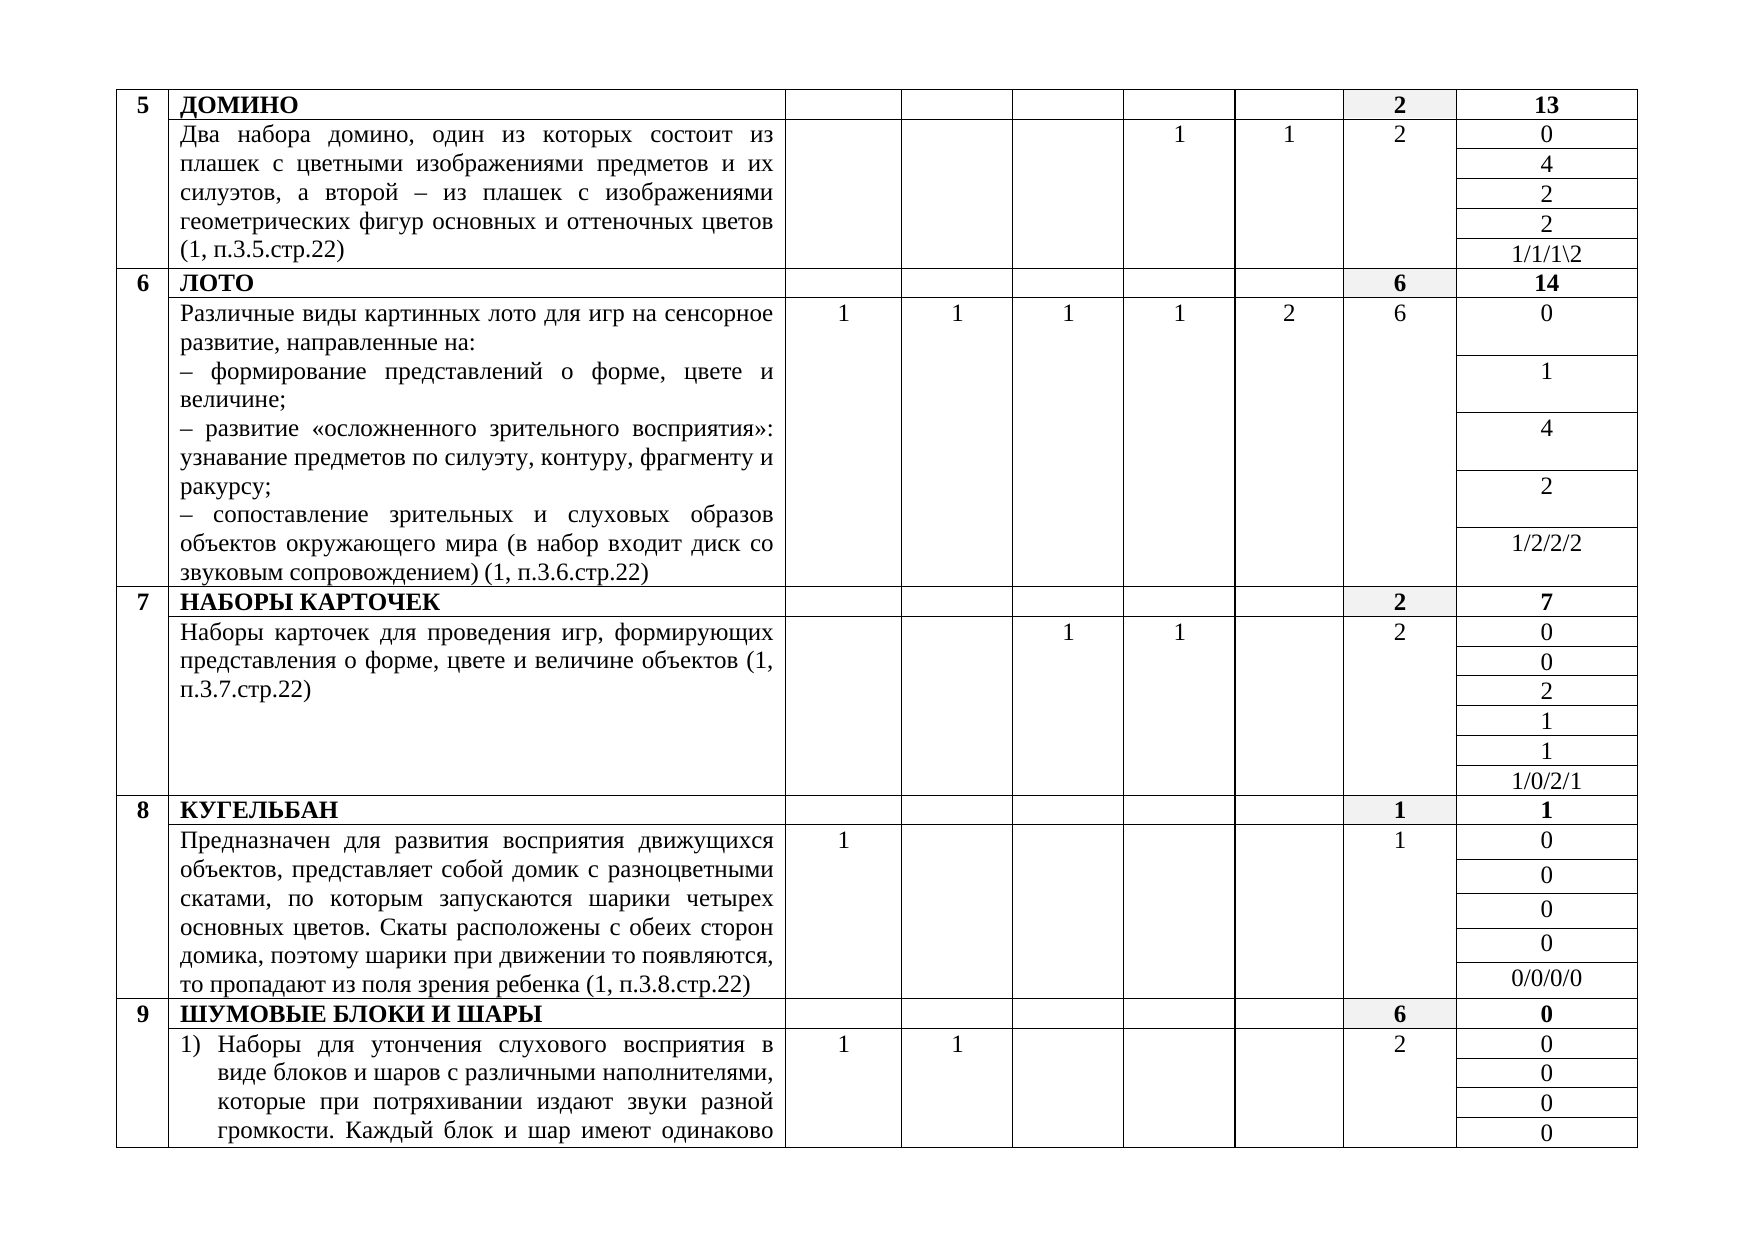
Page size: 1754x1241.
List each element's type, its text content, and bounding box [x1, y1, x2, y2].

table_cell [786, 796, 901, 824]
table_cell [902, 617, 1012, 794]
table_cell 0 [1457, 1118, 1637, 1147]
table_cell 1 [786, 825, 901, 998]
table_cell 0 [1457, 617, 1637, 646]
table_cell 1 [1344, 796, 1456, 824]
table_cell 1 [1013, 298, 1123, 586]
table_cell 6 [1344, 298, 1456, 586]
table_cell [1236, 825, 1343, 998]
table_cell 0 [1457, 298, 1637, 355]
table_cell 1 [1457, 796, 1637, 824]
table_cell 1 [1124, 298, 1234, 586]
table_cell 2 [1457, 179, 1637, 208]
table_cell 1 [786, 1029, 901, 1147]
table_cell 2 [1457, 676, 1637, 705]
table_cell 1 [1457, 356, 1637, 412]
table_cell [786, 120, 901, 267]
table_cell 1 [1124, 120, 1234, 267]
table_cell 1 [902, 298, 1012, 586]
table_cell [1236, 269, 1343, 297]
table_cell 0 [1457, 120, 1637, 148]
table_cell [1013, 999, 1123, 1028]
table_cell [786, 587, 901, 616]
table_cell 2 [1457, 209, 1637, 238]
table_cell 1 [1013, 617, 1123, 794]
table_cell [786, 90, 901, 118]
table_cell 0 [1457, 860, 1637, 893]
table_cell 0 [1457, 894, 1637, 927]
table_cell [786, 269, 901, 297]
table_cell Два набора домино, один из которых состоит из плашек с цветными изображениями предметов и их силуэтов, а второй – из плашек с изображениями геометрических фигур основных и оттеночных цветов (1, п.3.5.стр.22) [169, 120, 785, 267]
table_cell 2 [1344, 1029, 1456, 1147]
table_cell 1 [786, 298, 901, 586]
table_cell [1124, 825, 1234, 998]
table_cell 2 [1344, 120, 1456, 267]
table_cell 2 [1344, 587, 1456, 616]
table_cell [1236, 617, 1343, 794]
table_cell 6 [117, 269, 168, 586]
table_cell 1 [1124, 617, 1234, 794]
table_cell 0 [1457, 1088, 1637, 1117]
table_cell [1124, 999, 1234, 1028]
table_cell Наборы карточек для проведения игр, формирующих представления о форме, цвете и величине объектов (1, п.3.7.стр.22) [169, 617, 785, 794]
table_cell 1/0/2/1 [1457, 766, 1637, 794]
table_cell 6 [1344, 999, 1456, 1028]
table_cell [1124, 269, 1234, 297]
table_cell 0 [1457, 1029, 1637, 1057]
table_cell 2 [1236, 298, 1343, 586]
table_cell [1013, 796, 1123, 824]
table_cell 4 [1457, 149, 1637, 178]
table_cell [902, 269, 1012, 297]
table_cell [1236, 796, 1343, 824]
table_cell [1013, 90, 1123, 118]
table_cell [902, 587, 1012, 616]
table_cell 13 [1457, 90, 1637, 118]
table_cell [1236, 90, 1343, 118]
table_cell [1013, 587, 1123, 616]
table_cell 0/0/0/0 [1457, 963, 1637, 998]
table_cell 7 [117, 587, 168, 794]
table_cell Различные виды картинных лото для игр на сенсорное развитие, направленные на: – формирование представлений о форме, цвете и величине; – развитие «осложненного зрительного восприятия»: узнавание предметов по силуэту, контуру, фрагменту и ракурсу; – сопоставление зрительных и слуховых образов объектов окружающего мира (в набор входит диск со звуковым сопровождением) (1, п.3.6.стр.22) [169, 298, 785, 586]
table_cell 1 [1236, 120, 1343, 267]
table_cell 1 [1344, 825, 1456, 998]
table_cell НАБОРЫ КАРТОЧЕК [169, 587, 785, 616]
table_cell 7 [1457, 587, 1637, 616]
table_cell ДОМИНО [169, 90, 785, 118]
table_cell 4 [1457, 413, 1637, 470]
table_cell ШУМОВЫЕ БЛОКИ И ШАРЫ [169, 999, 785, 1028]
table_cell 2 [1457, 471, 1637, 527]
table_cell 1 [1457, 736, 1637, 765]
table_cell Предназначен для развития восприятия движущихся объектов, представляет собой домик с разноцветными скатами, по которым запускаются шарики четырех основных цветов. Скаты расположены с обеих сторон домика, поэтому шарики при движении то появляются, то пропадают из поля зрения ребенка (1, п.3.8.стр.22) [169, 825, 785, 998]
table_cell 5 [117, 90, 168, 267]
table_cell Наборы для утончения слухового восприятия в виде блоков и шаров с различными наполнителями, которые при потряхивании издают звуки разной громкости. Каждый блок и шар имеют одинаково звучащую пару (1, п.3.9.стр.22) [169, 1029, 785, 1147]
table_cell 0 [1457, 929, 1637, 962]
table_cell 9 [117, 999, 168, 1147]
table_cell 14 [1457, 269, 1637, 297]
table_cell [1236, 587, 1343, 616]
table_cell [1013, 120, 1123, 267]
table_cell 0 [1457, 999, 1637, 1028]
table_cell 1 [902, 1029, 1012, 1147]
table_cell [786, 999, 901, 1028]
table_cell [1124, 90, 1234, 118]
table_cell 0 [1457, 1059, 1637, 1087]
table_cell 2 [1344, 617, 1456, 794]
table_cell [902, 90, 1012, 118]
table_cell КУГЕЛЬБАН [169, 796, 785, 824]
table_cell [1124, 587, 1234, 616]
table_cell ЛОТО [169, 269, 785, 297]
table_cell 6 [1344, 269, 1456, 297]
table_cell [1236, 1029, 1343, 1147]
table_cell 0 [1457, 825, 1637, 859]
table_cell [1013, 825, 1123, 998]
table_cell [786, 617, 901, 794]
table_cell [1236, 999, 1343, 1028]
table_cell 8 [117, 796, 168, 998]
table_cell [902, 999, 1012, 1028]
table_cell 0 [1457, 647, 1637, 675]
table_cell [902, 796, 1012, 824]
table_cell 1/1/1\2 [1457, 239, 1637, 267]
table_cell [1013, 269, 1123, 297]
table_cell [1013, 1029, 1123, 1147]
table_cell 1 [1457, 706, 1637, 735]
table_cell [902, 825, 1012, 998]
table_cell [1124, 796, 1234, 824]
table_cell [1124, 1029, 1234, 1147]
table_cell 2 [1344, 90, 1456, 118]
table_cell [902, 120, 1012, 267]
table_cell 1/2/2/2 [1457, 528, 1637, 586]
